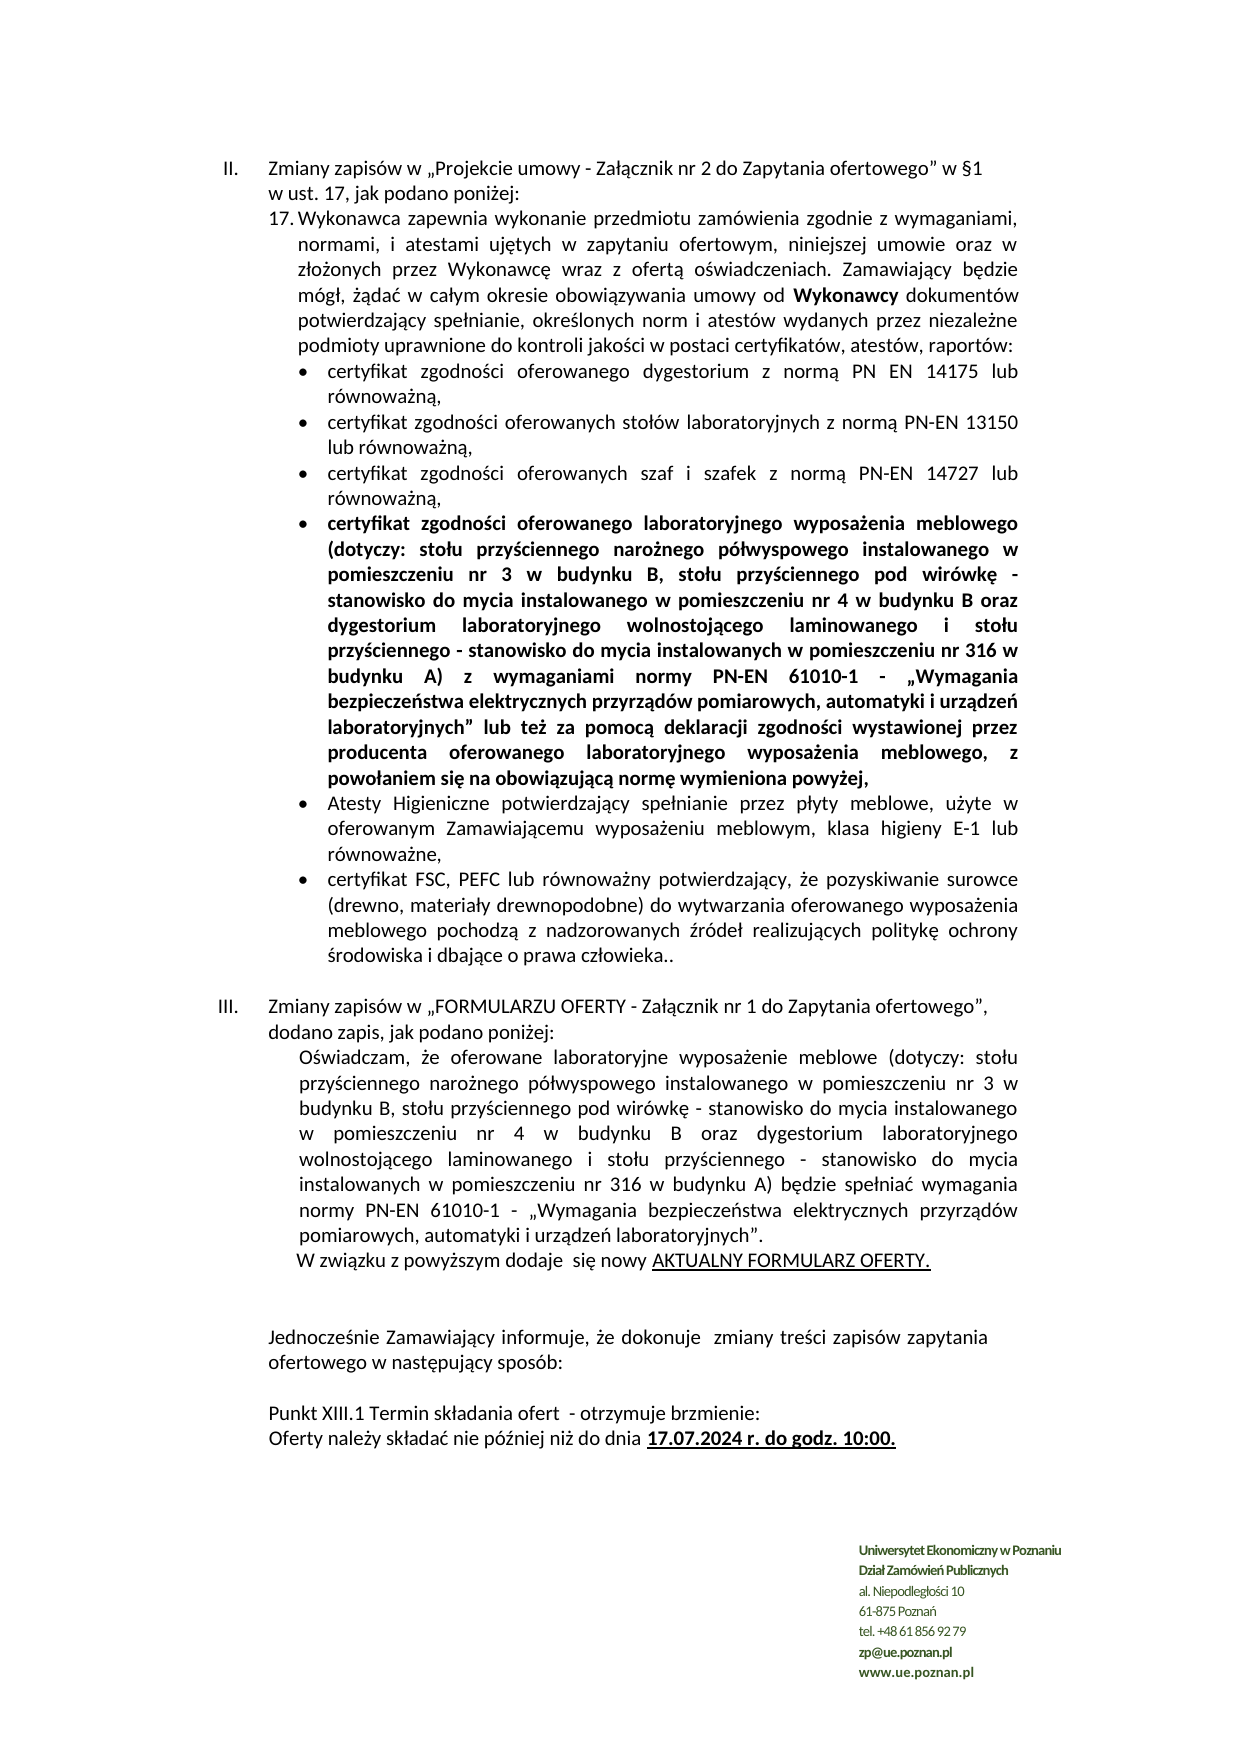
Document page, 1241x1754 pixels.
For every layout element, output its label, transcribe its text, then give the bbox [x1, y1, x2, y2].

list • Atesty Higieniczne potwierdzający spełnianie przez płyty meblowe, użyte w oferowanym Zamawiającemu wyposażeniu meblowym, klasa higieny E-1 lub równoważne, [298, 790, 1019, 866]
list Zmiany zapisów w „Projekcie umowy - Załącznik nr 2 do Zapytania ofertowego” w §1 w ust. 17, jak podano poniżej: [239, 155, 989, 206]
list W związku z powyższym dodaje się nowy AKTUALNY FORMULARZ OFERTY. [268, 1248, 989, 1273]
list • certyfikat zgodności oferowanego laboratoryjnego wyposażenia meblowego (dotyczy: stołu przyściennego narożnego półwyspowego instalowanego w pomieszczeniu nr 3 w budynku B, stołu przyściennego pod wirówkę - stanowisko do mycia instalowanego w pomieszczeniu nr 4 w budynku B oraz dygestorium laboratoryjnego wolnostojącego laminowanego i stołu przyściennego - stanowisko do mycia instalowanych w pomieszczeniu nr 316 w budynku A) z wymaganiami normy PN-EN 61010-1 - „Wymagania bezpieczeństwa elektrycznych przyrządów pomiarowych, automatyki i urządzeń laboratoryjnych” lub też za pomocą deklaracji zgodności wystawionej przez producenta oferowanego laboratoryjnego wyposażenia meblowego, z powołaniem się na obowiązującą normę wymieniona powyżej, [298, 511, 1019, 790]
list • certyfikat zgodności oferowanych szaf i szafek z normą PN-EN 14727 lub równoważną, [298, 460, 1019, 511]
text Oferty należy składać nie później niż do dnia 17.07.2024 r. do godz. 10:00. [179, 1426, 1019, 1451]
list Wykonawca zapewnia wykonanie przedmiotu zamówienia zgodnie z wymaganiami, normami, i atestami ujętych w zapytaniu ofertowym, niniejszej umowie oraz w złożonych przez Wykonawcę wraz z ofertą oświadczeniach. Zamawiający będzie mógł, żądać w całym okresie obowiązywania umowy od Wykonawcy dokumentów potwierdzający spełnianie, określonych norm i atestów wydanych przez niezależne podmioty uprawnione do kontroli jakości w postaci certyfikatów, atestów, raportów: [268, 206, 1019, 358]
list Jednocześnie Zamawiający informuje, że dokonuje zmiany treści zapisów zapytania ofertowego w następujący sposób: [268, 1324, 989, 1375]
text Oświadczam, że oferowane laboratoryjne wyposażenie meblowe (dotyczy: stołu przyściennego narożnego półwyspowego instalowanego w pomieszczeniu nr 3 w budynku B, stołu przyściennego pod wirówkę - stanowisko do mycia instalowanego w pomieszczeniu nr 4 w budynku B oraz dygestorium laboratoryjnego wolnostojącego laminowanego i stołu przyściennego - stanowisko do mycia instalowanych w pomieszczeniu nr 316 w budynku A) będzie spełniać wymagania normy PN-EN 61010-1 - „Wymagania bezpieczeństwa elektrycznych przyrządów pomiarowych, automatyki i urządzeń laboratoryjnych”. [299, 1044, 1019, 1248]
list Zmiany zapisów w „FORMULARZU OFERTY - Załącznik nr 1 do Zapytania ofertowego”, dodano zapis, jak podano poniżej: [239, 993, 989, 1044]
list • certyfikat FSC, PEFC lub równoważny potwierdzający, że pozyskiwanie surowce (drewno, materiały drewnopodobne) do wytwarzania oferowanego wyposażenia meblowego pochodzą z nadzorowanych źródeł realizujących politykę ochrony środowiska i dbające o prawa człowieka.. [298, 866, 1019, 968]
subtitle Punkt XIII.1 Termin składania ofert - otrzymuje brzmienie: [268, 1400, 1019, 1426]
list • certyfikat zgodności oferowanego dygestorium z normą PN EN 14175 lub równoważną, [298, 358, 1019, 409]
list • certyfikat zgodności oferowanych stołów laboratoryjnych z normą PN-EN 13150 lub równoważną, [298, 409, 1019, 460]
